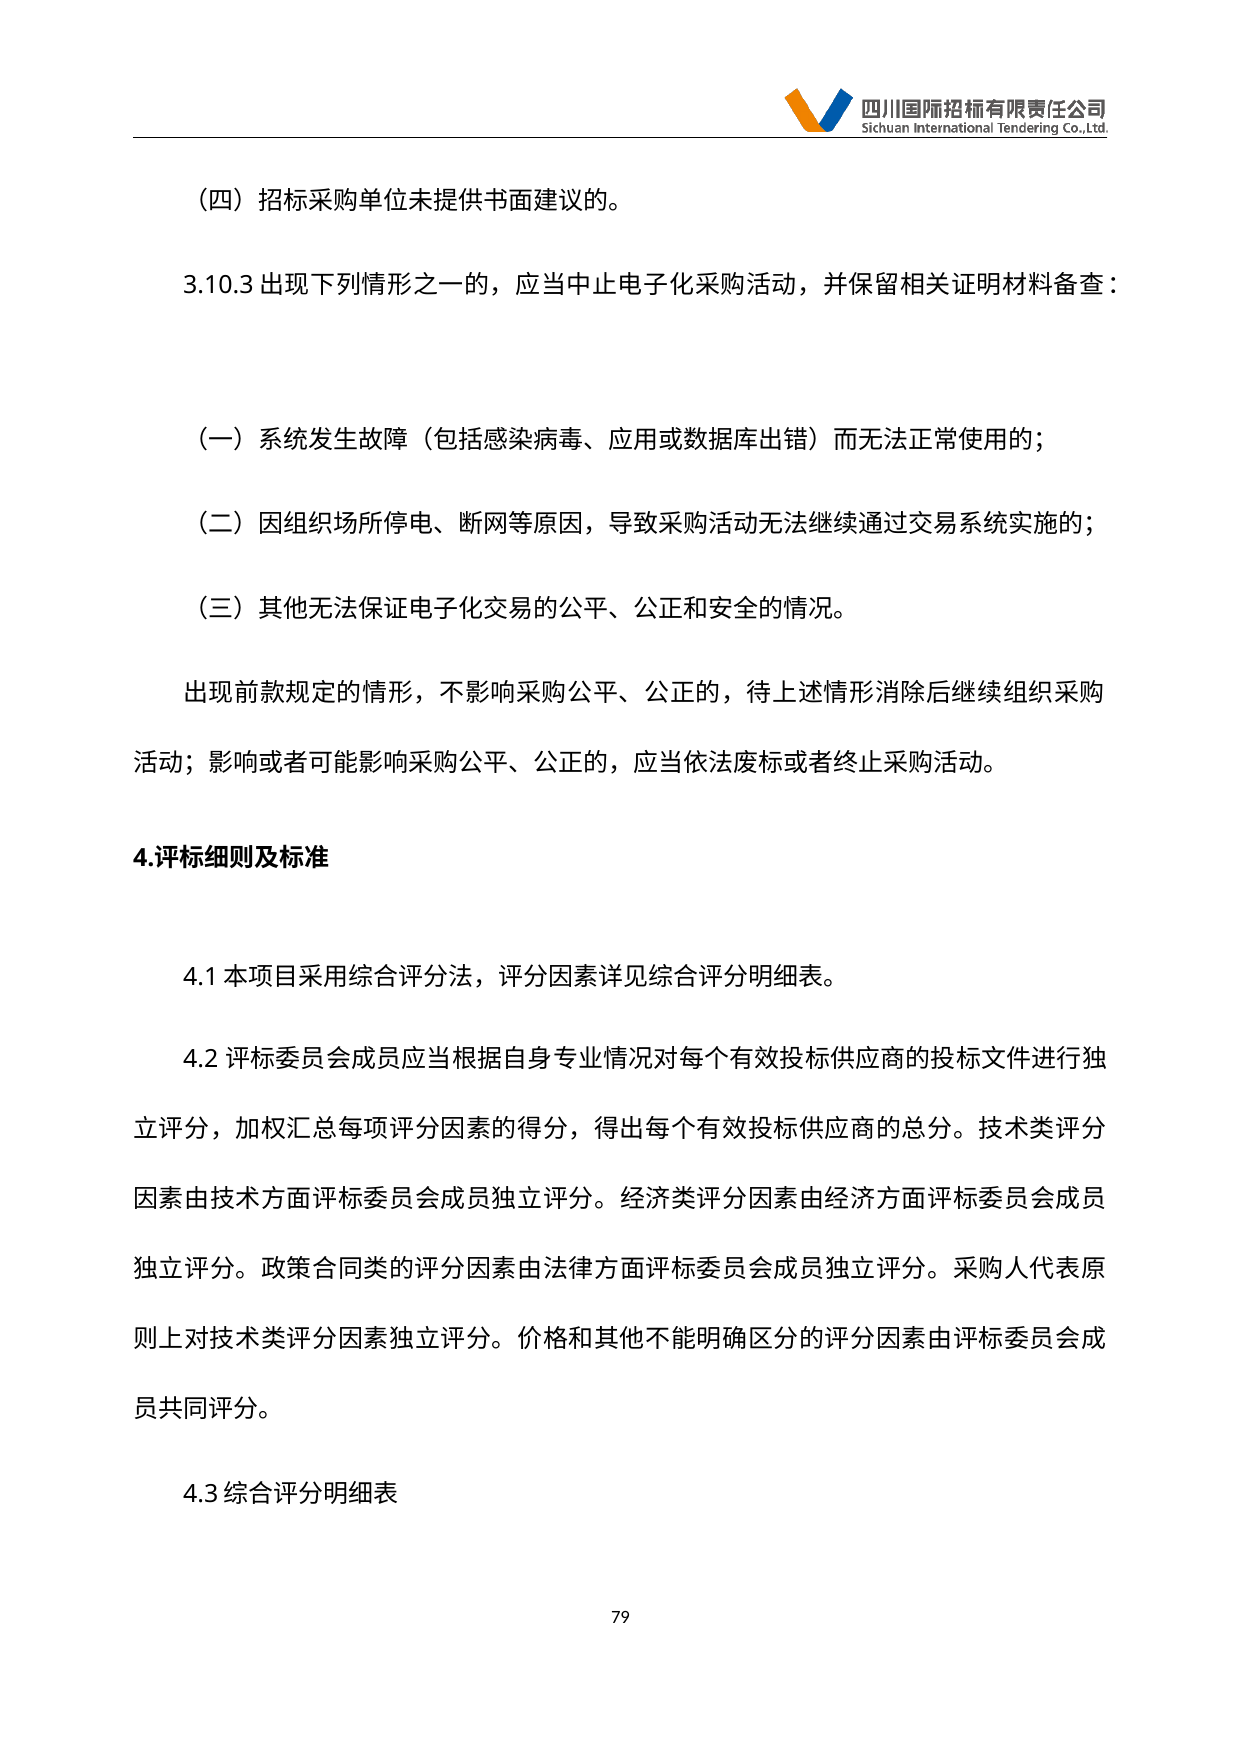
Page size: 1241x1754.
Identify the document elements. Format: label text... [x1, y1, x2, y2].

text 出现前款规定的情形，不影响采购公平、公正的，待上述情形消除后继续组织采购活动；影响或者可能影响采购公平、公正的，应当依法废标或者终止采购活动。 [133, 658, 1107, 793]
text 4.3综合评分明细表 [133, 1459, 1107, 1524]
text （一）系统发生故障（包括感染病毒、应用或数据库出错）而无法正常使用的； [133, 405, 1107, 470]
text 4.1本项目采用综合评分法，评分因素详见综合评分明细表。 [133, 942, 1107, 1007]
text 4.2 评标委员会成员应当根据自身专业情况对每个有效投标供应商的投标文件进行独立评分，加权汇总每项评分因素的得分，得出每个有效投标供应商的总分。技术类评分因素由技术方面评标委员会成员独立评分。经济类评分因素由经济方面评标委员会成员独立评分。政策合同类的评分因素由法律方面评标委员会成员独立评分。采购人代表原则上对技术类评分因素独立评分。价格和其他不能明确区分的评分因素由评标委员会成员共同评分。 [133, 1024, 1107, 1439]
text （二）因组织场所停电、断网等原因，导致采购活动无法继续通过交易系统实施的； [133, 489, 1107, 554]
text 3.10.3出现下列情形之一的，应当中止电子化采购活动，并保留相关证明材料备查： [133, 250, 1107, 386]
text （四）招标采购单位未提供书面建议的。 [133, 166, 1107, 231]
picture [784, 88, 1108, 135]
subtitle 4.评标细则及标准 [133, 823, 1107, 888]
text （三）其他无法保证电子化交易的公平、公正和安全的情况。 [133, 574, 1107, 639]
